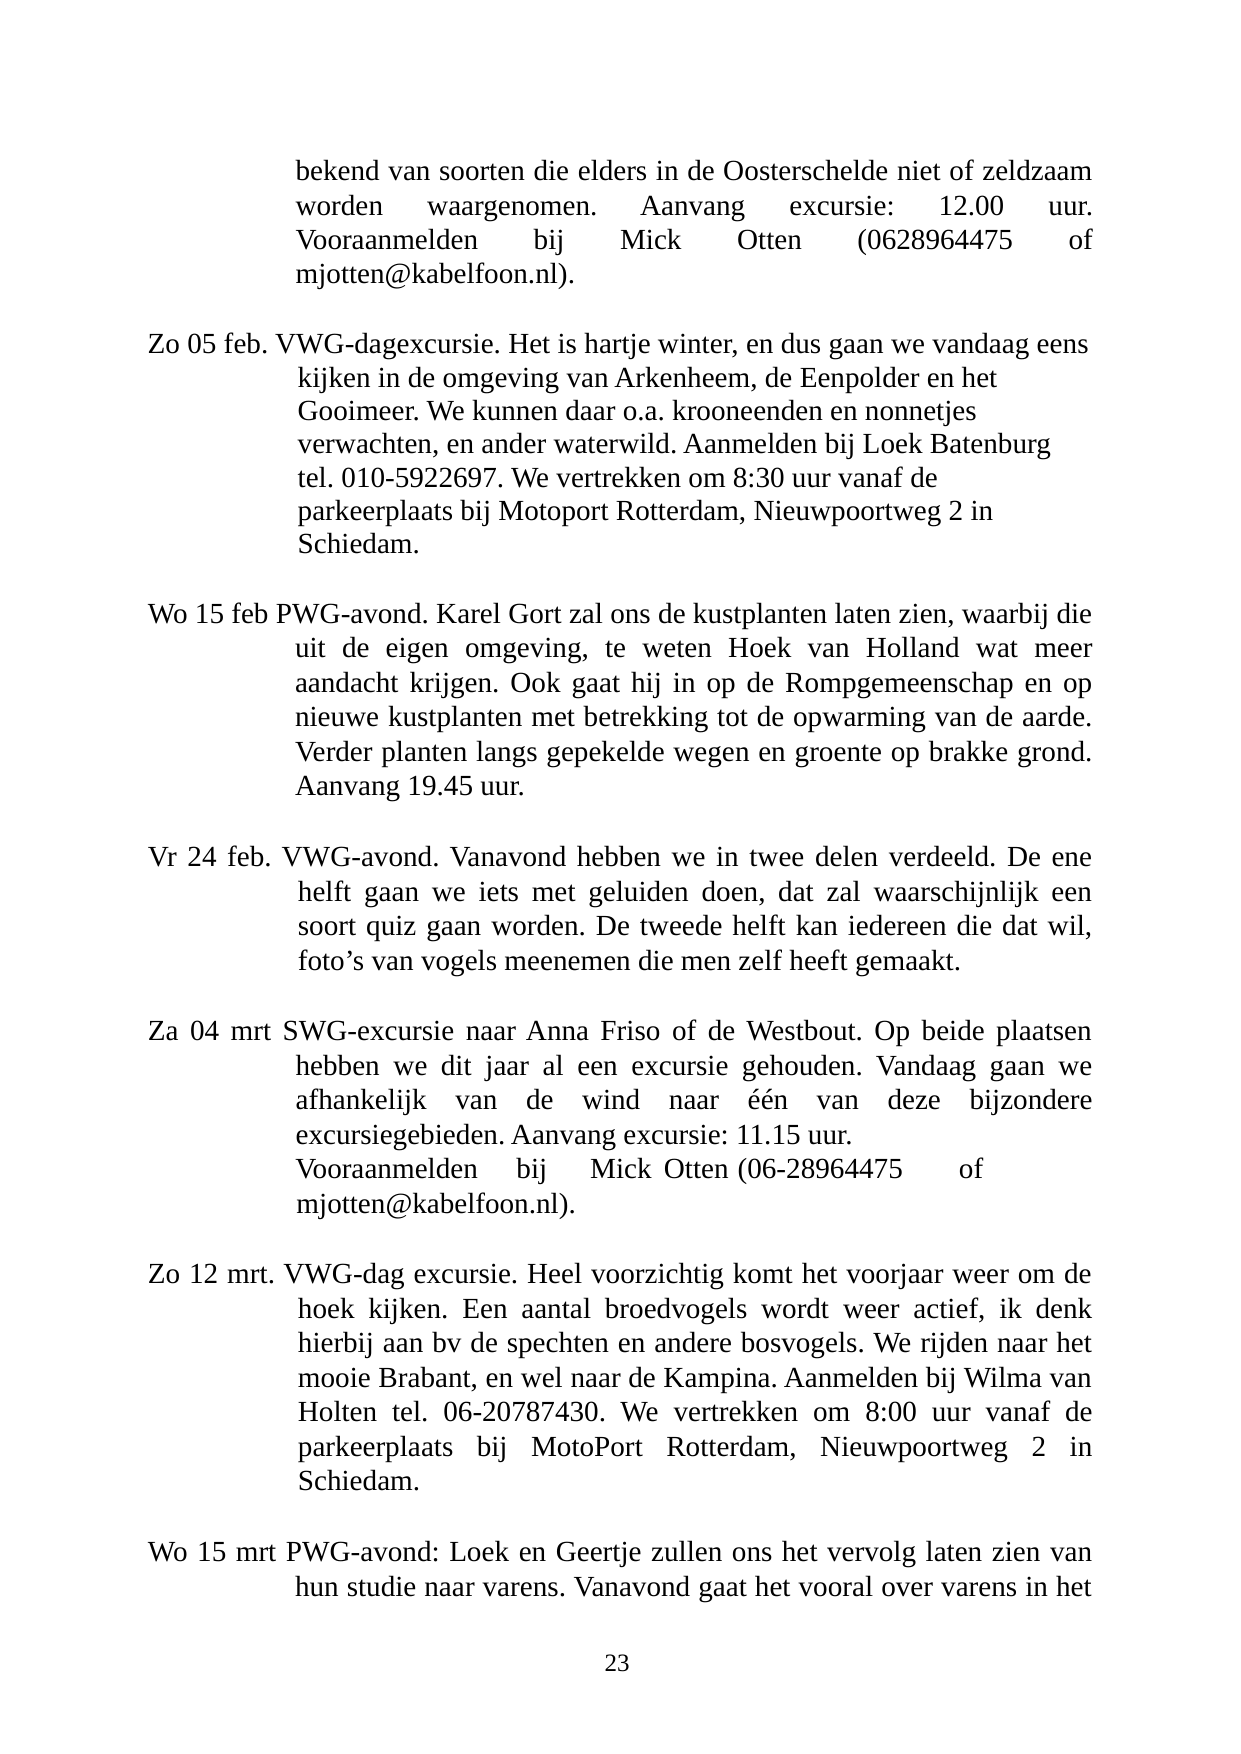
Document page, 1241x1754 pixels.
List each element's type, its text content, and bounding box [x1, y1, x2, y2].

text Wo 15 feb PWG-avond. Karel Gort zal ons de kustplanten laten zien, waarbij die uit de eigen omgeving, te weten Hoek van Holland wat meer aandacht krijgen. Ook gaat hij in op de Rompgemeenschap en op nieuwe kustplanten met betrekking tot de opwarming van de aarde. Verder planten langs gepekelde wegen en groente op brakke grond. Aanvang 19.45 uur. [148, 596, 1093, 802]
text Vooraanmelden bij Mick Otten (06-28964475 of mjotten@kabelfoon.nl). [295, 1151, 1093, 1219]
text Vr 24 feb. VWG-avond. Vanavond hebben we in twee delen verdeeld. De ene helft gaan we iets met geluiden doen, dat zal waarschijnlijk een soort quiz gaan worden. De tweede helft kan iedereen die dat wil, foto’s van vogels meenemen die men zelf heeft gemaakt. [148, 839, 1093, 976]
text Zo 05 feb. VWG-dagexcursie. Het is hartje winter, en dus gaan we vandaag eens kijken in de omgeving van Arkenheem, de Eenpolder en het Gooimeer. We kunnen daar o.a. krooneenden en nonnetjes verwachten, en ander waterwild. Aanmelden bij Loek Batenburg tel. 010-5922697. We vertrekken om 8:30 uur vanaf de parkeerplaats bij Motoport Rotterdam, Nieuwpoortweg 2 in Schiedam. [147, 327, 1093, 560]
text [148, 153, 1093, 290]
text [148, 1534, 1093, 1602]
text Zo 12 mrt. VWG-dag excursie. Heel voorzichtig komt het voorjaar weer om de hoek kijken. Een aantal broedvogels wordt weer actief, ik denk hierbij aan bv de spechten en andere bosvogels. We rijden naar het mooie Brabant, en wel naar de Kampina. Aanmelden bij Wilma van Holten tel. 06-20787430. We vertrekken om 8:00 uur vanaf de parkeerplaats bij MotoPort Rotterdam, Nieuwpoortweg 2 in Schiedam. [148, 1257, 1093, 1497]
text Za 04 mrt SWG-excursie naar Anna Friso of de Westbout. Op beide plaatsen hebben we dit jaar al een excursie gehouden. Vandaag gaan we afhankelijk van de wind naar één van deze bijzondere excursiegebieden. Aanvang excursie: 11.15 uur. [148, 1013, 1093, 1150]
